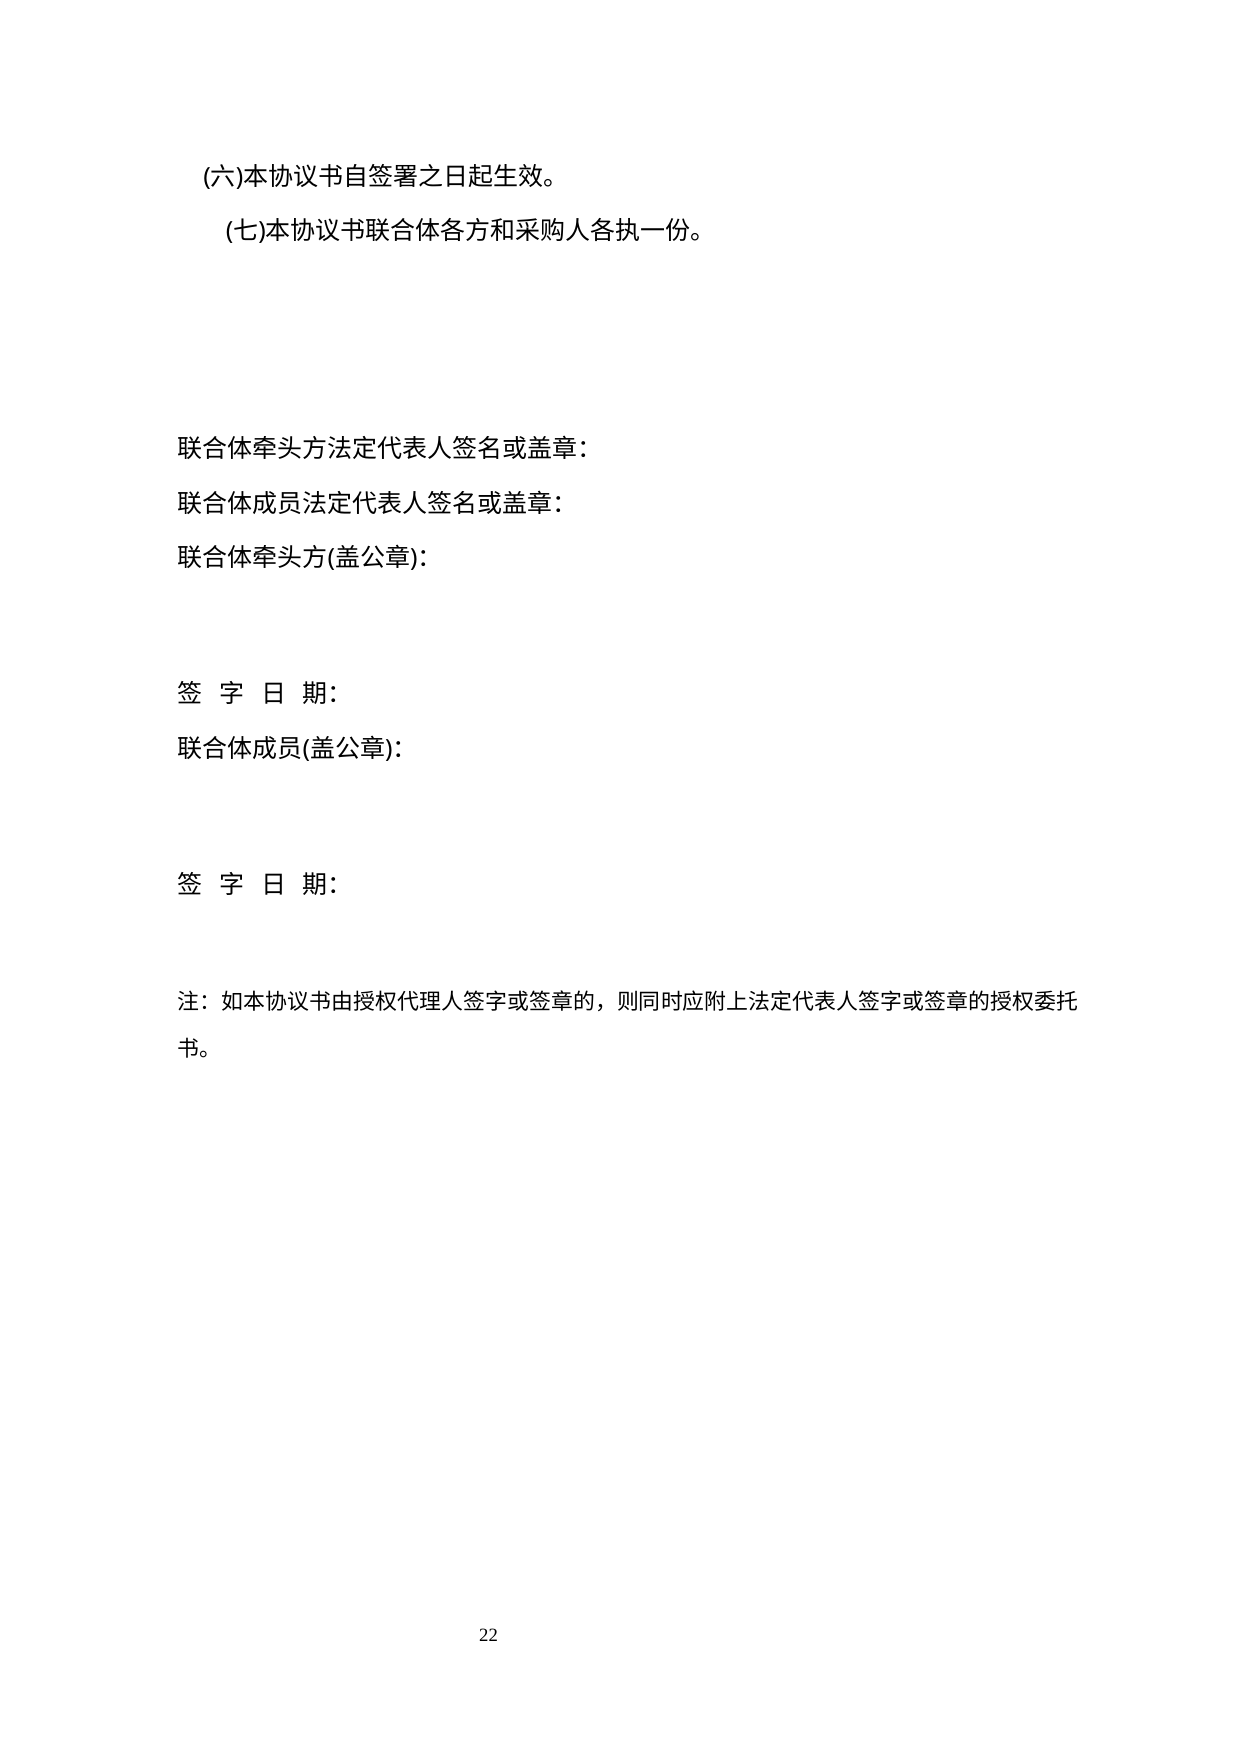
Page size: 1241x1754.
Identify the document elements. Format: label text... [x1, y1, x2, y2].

text (六)本协议书自签署之日起生效。 [177, 156, 1081, 192]
text 联合体成员法定代表人签名或盖章： [177, 483, 1081, 519]
text 联合体成员(盖公章)： [177, 728, 1081, 764]
text 注：如本协议书由授权代理人签字或签章的，则同时应附上法定代表人签字或签章的授权委托书。 [177, 984, 1081, 1063]
text (七)本协议书联合体各方和采购人各执一份。 [177, 210, 1081, 247]
text 签 字 日 期： [177, 674, 1081, 710]
text 联合体牵头方(盖公章)： [177, 537, 1081, 574]
text 联合体牵头方法定代表人签名或盖章： [177, 429, 1081, 465]
text 签 字 日 期： [177, 864, 1081, 901]
